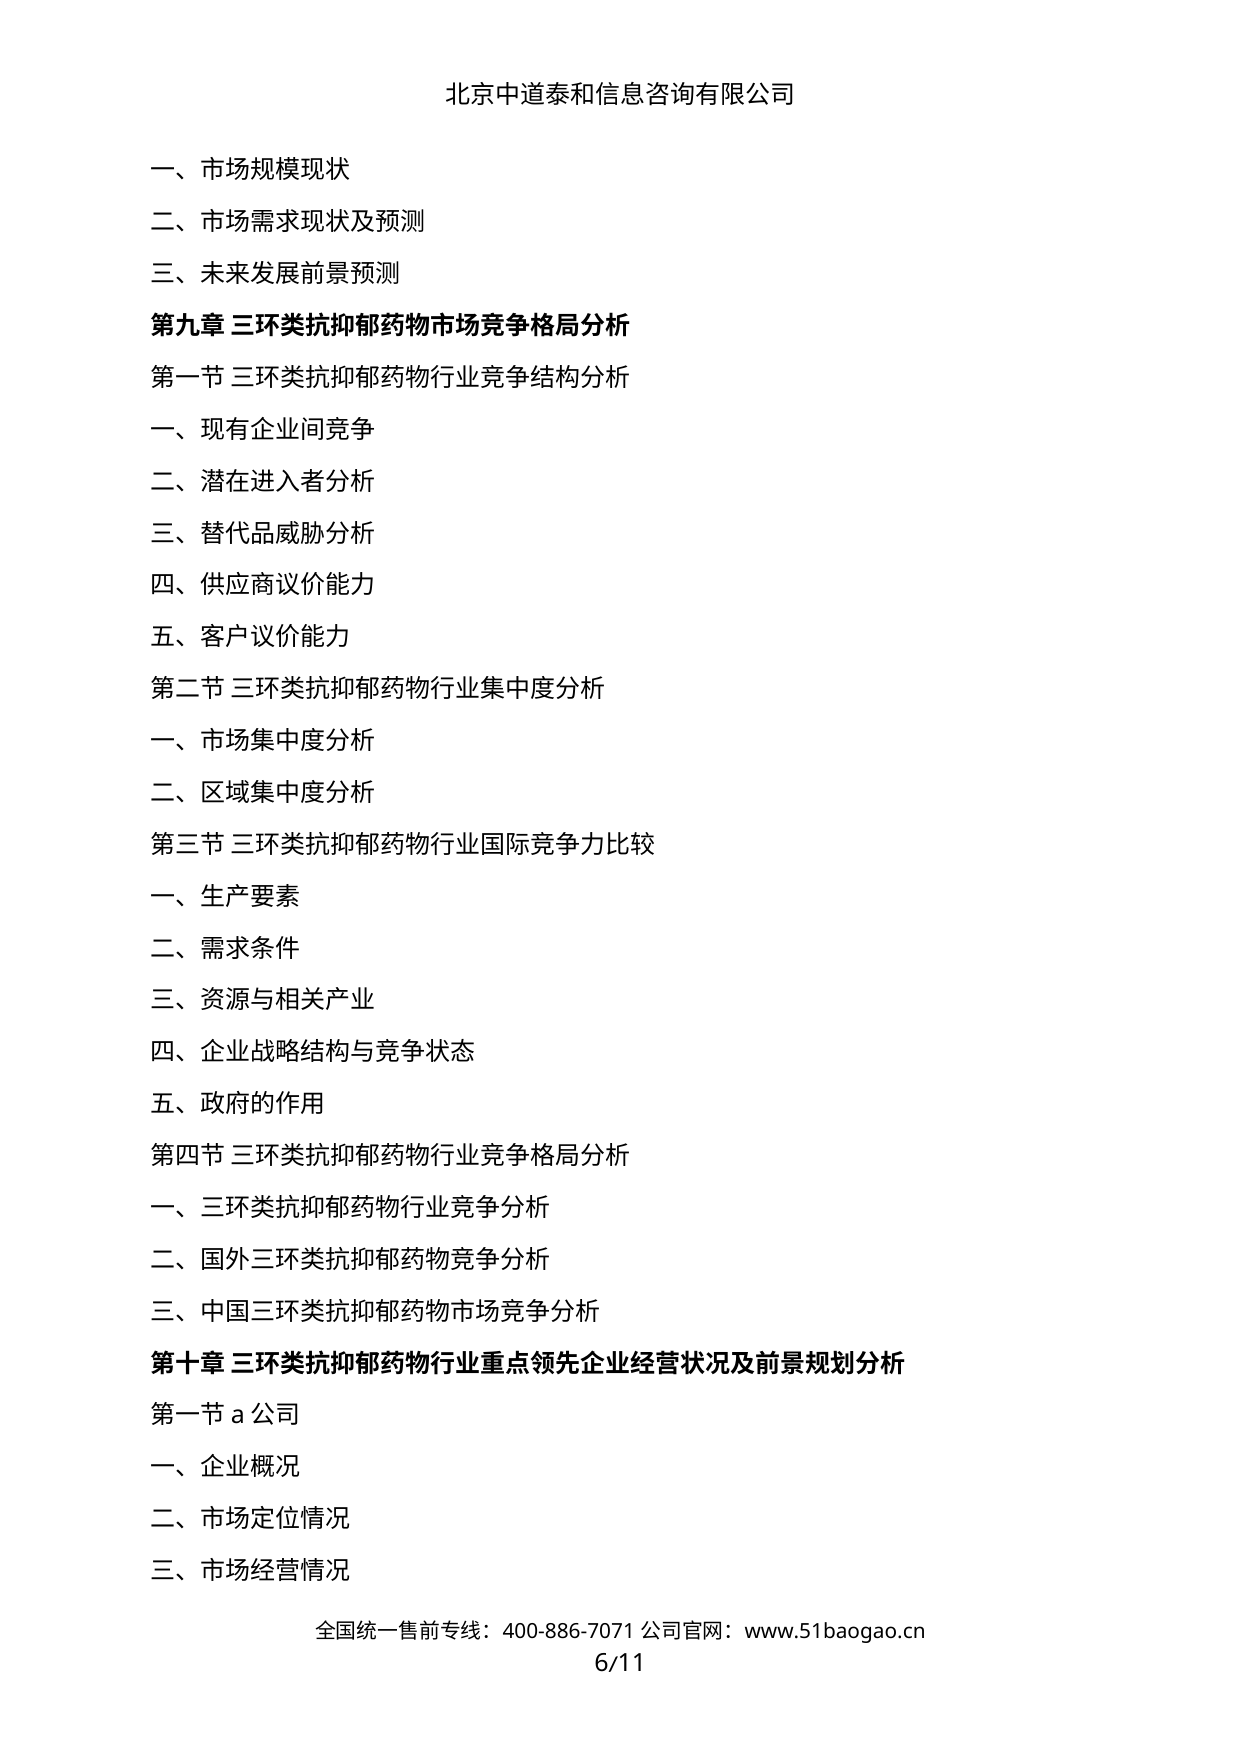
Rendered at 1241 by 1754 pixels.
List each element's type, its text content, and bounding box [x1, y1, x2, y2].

text 二、国外三环类抗抑郁药物竞争分析 [150, 1239, 1090, 1276]
text 第三节 三环类抗抑郁药物行业国际竞争力比较 [150, 824, 1090, 861]
text 五、政府的作用 [150, 1084, 1090, 1120]
text 第四节 三环类抗抑郁药物行业竞争格局分析 [150, 1136, 1090, 1172]
text 三、中国三环类抗抑郁药物市场竞争分析 [150, 1291, 1090, 1327]
text 四、供应商议价能力 [150, 565, 1090, 601]
text 二、需求条件 [150, 928, 1090, 964]
text 第一节 三环类抗抑郁药物行业竞争结构分析 [150, 357, 1090, 394]
text 五、客户议价能力 [150, 617, 1090, 653]
text 三、未来发展前景预测 [150, 254, 1090, 290]
text 第一节 a公司 [150, 1395, 1090, 1431]
text 第二节 三环类抗抑郁药物行业集中度分析 [150, 669, 1090, 705]
text 一、市场集中度分析 [150, 721, 1090, 757]
text 第九章 三环类抗抑郁药物市场竞争格局分析 [150, 306, 1090, 342]
text 一、现有企业间竞争 [150, 409, 1090, 446]
text 二、市场需求现状及预测 [150, 202, 1090, 238]
text 一、企业概况 [150, 1447, 1090, 1483]
text 二、潜在进入者分析 [150, 461, 1090, 497]
text 第十章 三环类抗抑郁药物行业重点领先企业经营状况及前景规划分析 [150, 1343, 1090, 1379]
text 一、三环类抗抑郁药物行业竞争分析 [150, 1187, 1090, 1224]
text 一、市场规模现状 [150, 150, 1090, 186]
text 三、市场经营情况 [150, 1551, 1090, 1587]
text 二、市场定位情况 [150, 1499, 1090, 1535]
text 四、企业战略结构与竞争状态 [150, 1032, 1090, 1068]
text 三、资源与相关产业 [150, 980, 1090, 1016]
text 二、区域集中度分析 [150, 772, 1090, 809]
text 一、生产要素 [150, 876, 1090, 912]
text 三、替代品威胁分析 [150, 513, 1090, 549]
